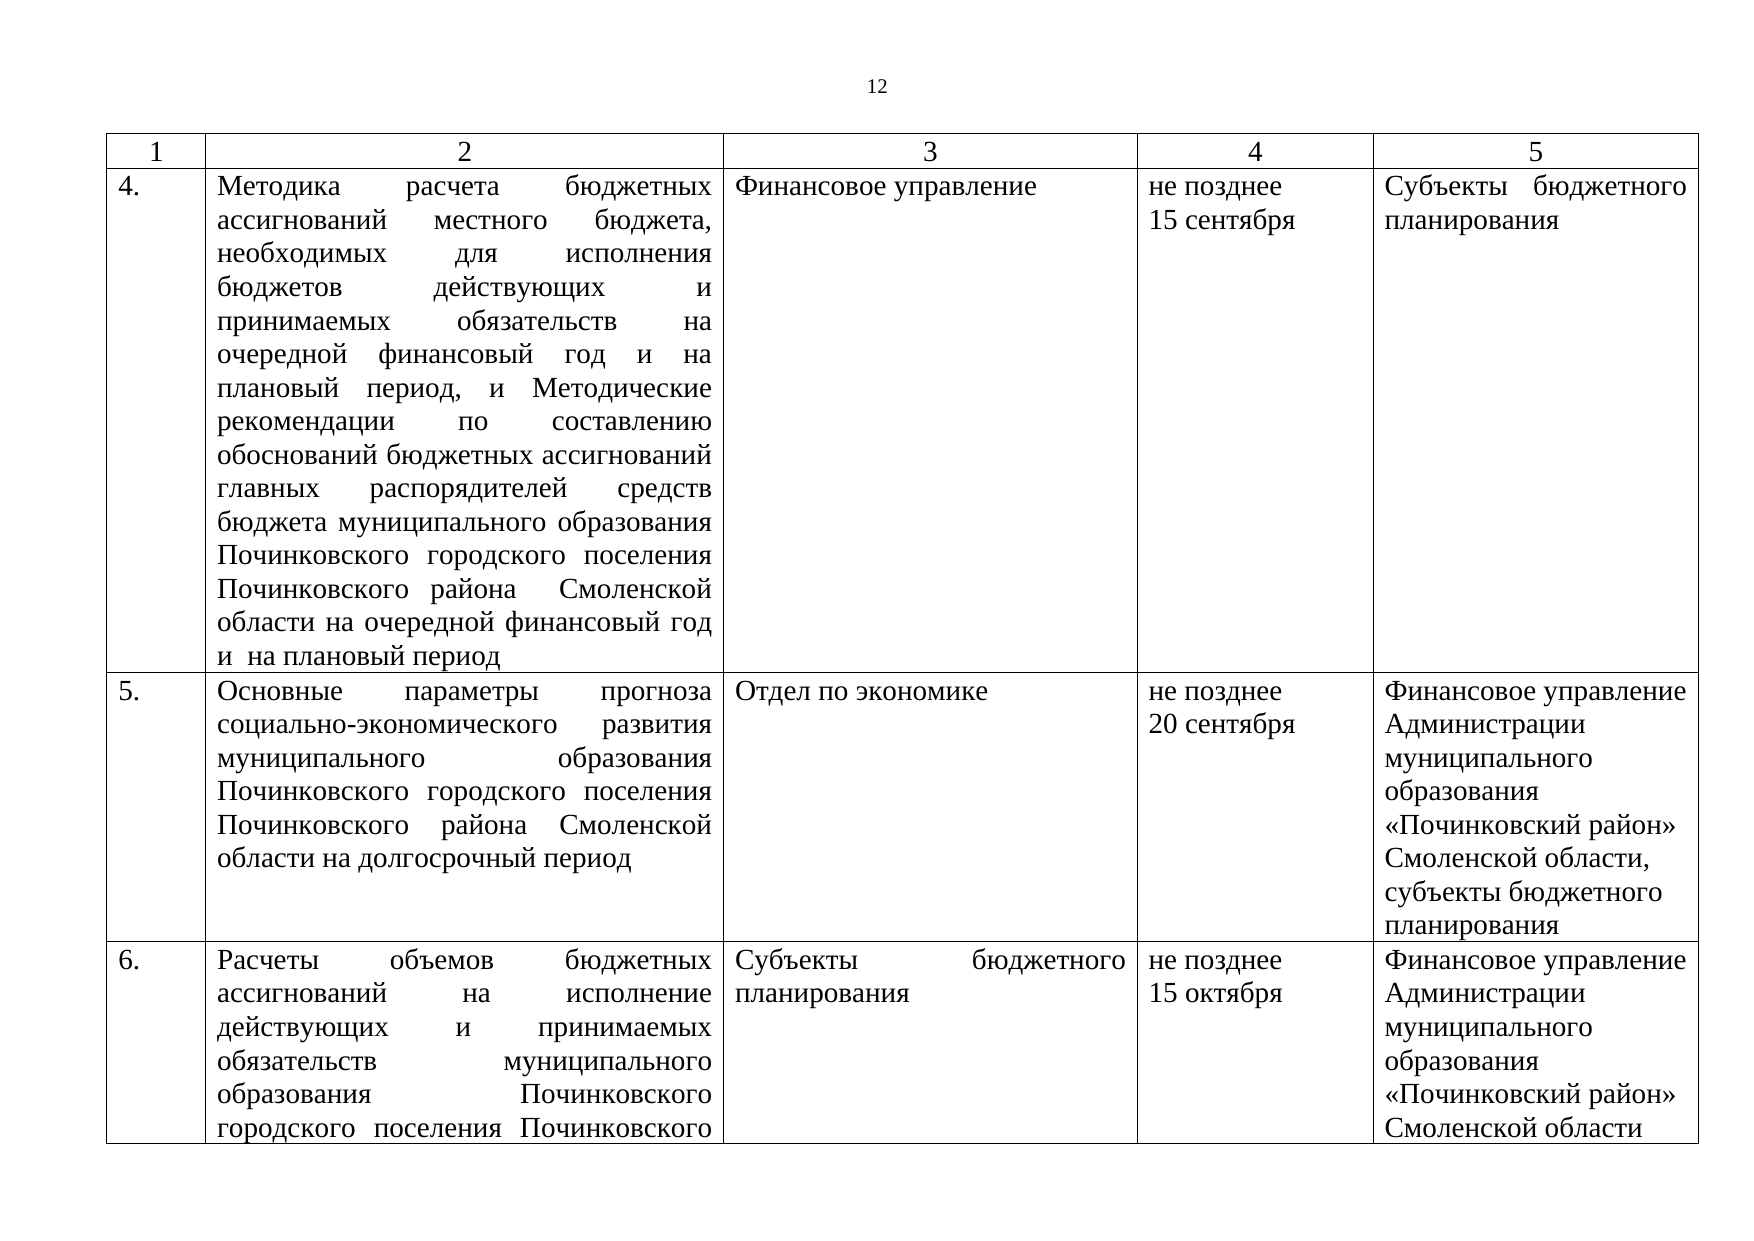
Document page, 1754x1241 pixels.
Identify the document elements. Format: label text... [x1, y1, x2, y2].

table_cell не позднее 20 сентября [1138, 673, 1373, 941]
table_cell Финансовое управление Администрации муниципального образования «Починковский район» Смоленской области, субъекты бюджетного планирования [1374, 673, 1698, 941]
table_header 4 [1138, 134, 1373, 167]
table_cell Субъекты бюджетного планирования [724, 942, 1137, 1143]
table_header 3 [724, 134, 1137, 167]
table_cell Отдел по экономике [724, 673, 1137, 941]
table_cell не позднее 15 сентября [1138, 169, 1373, 672]
table_cell 4. [107, 169, 205, 672]
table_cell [1374, 942, 1698, 1143]
table_cell Финансовое управление [724, 169, 1137, 672]
table_cell не позднее 15 октября [1138, 942, 1373, 1143]
table_cell Субъекты бюджетного планирования [1374, 169, 1698, 672]
table_cell 5. [107, 673, 205, 941]
table_header 5 [1374, 134, 1698, 167]
table_header 1 [107, 134, 205, 167]
table_cell Методика расчета бюджетных ассигнований местного бюджета, необходимых для исполнения бюджетов действующих и принимаемых обязательств на очередной финансовый год и на плановый период, и Методические рекомендации по составлению обоснований бюджетных ассигнований главных распорядителей средств бюджета муниципального образования Починковского городского поселения Починковского района Смоленской области на очередной финансовый год и на плановый период [206, 169, 723, 672]
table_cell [206, 942, 723, 1143]
table_cell Основные параметры прогноза социально-экономического развития муниципального образования Починковского городского поселения Починковского района Смоленской области на долгосрочный период [206, 673, 723, 941]
table_header 2 [206, 134, 723, 167]
table_cell 6. [107, 942, 205, 1143]
